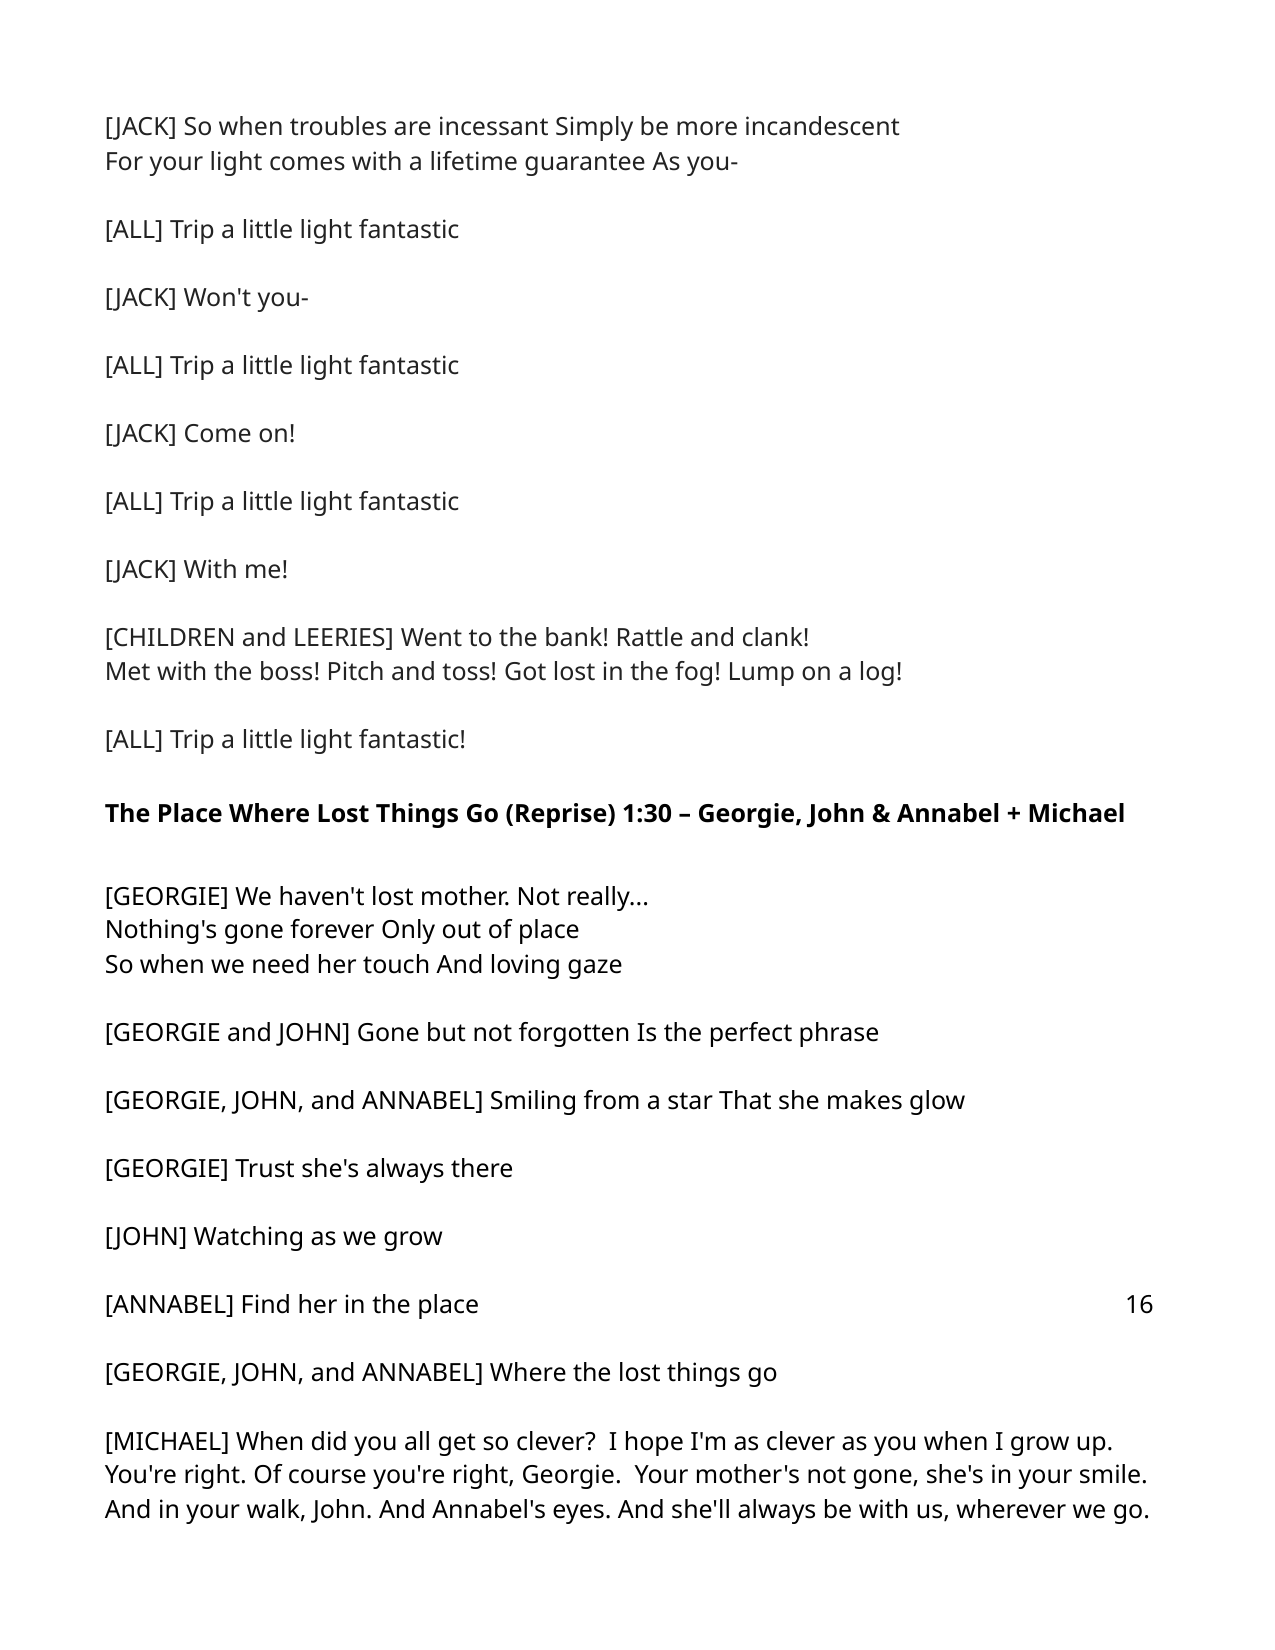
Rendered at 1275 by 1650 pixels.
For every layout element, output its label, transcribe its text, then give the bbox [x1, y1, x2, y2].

text And in your walk, John. And Annabel's eyes. And she'll always be with us, wherever we go. [104, 1491, 1200, 1525]
text The Place Where Lost Things Go (Reprise) 1:30 – Georgie, John & Annabel + Michael [104, 756, 1200, 829]
text You're right. Of course you're right, Georgie. Your mother's not gone, she's in your smile. [104, 1457, 1200, 1491]
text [104, 75, 1200, 756]
text [GEORGIE] We haven't lost mother. Not really... Nothing's gone forever Only out of place So when we need her touch And loving gaze [GEORGIE and JOHN] Gone but not forgotten Is the perfect phrase [GEORGIE, JOHN, and ANNABEL] Smiling from a star That she makes glow [GEORGIE] Trust she's always there [JOHN] Watching as we grow [ANNABEL] Find her in the place 16 [GEORGIE, JOHN, and ANNABEL] Where the lost things go [MICHAEL] When did you all get so clever? I hope I'm as clever as you when I grow up. [104, 878, 1200, 1457]
